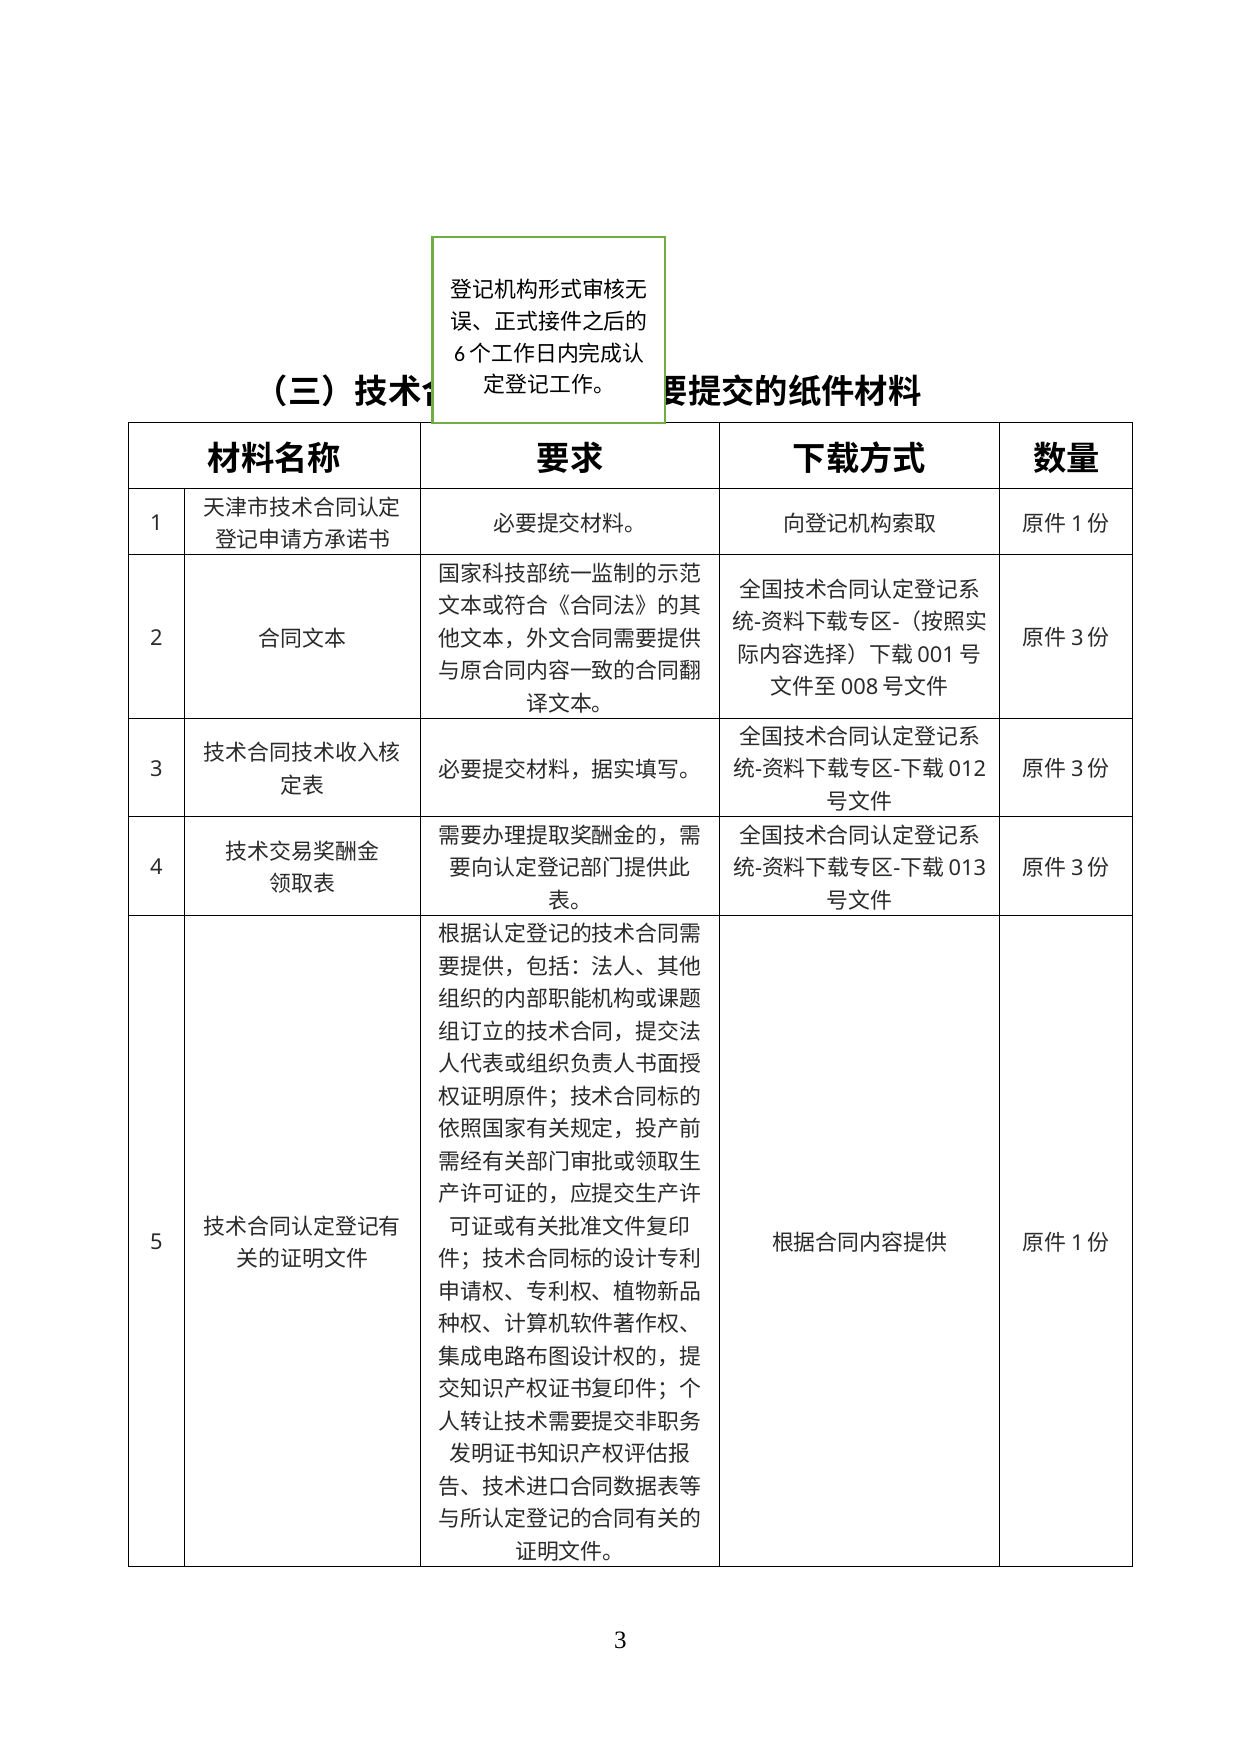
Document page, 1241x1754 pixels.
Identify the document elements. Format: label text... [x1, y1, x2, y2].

table_cell 全国技术合同认定登记系统-资料下载专区-下载012号文件 [720, 719, 999, 816]
table_cell 技术交易奖酬金 领取表 [185, 817, 420, 915]
table_cell 5 [129, 916, 184, 1566]
table_header 下载方式 [720, 423, 999, 488]
table_cell 3 [129, 719, 184, 816]
table_cell 必要提交材料，据实填写。 [421, 719, 719, 816]
table_cell 技术合同认定登记有关的证明文件 [185, 916, 420, 1566]
table_cell 根据合同内容提供 [720, 916, 999, 1566]
table_cell 技术合同技术收入核定表 [185, 719, 420, 816]
table_cell 向登记机构索取 [720, 489, 999, 554]
table_cell 国家科技部统一监制的示范文本或符合《合同法》的其他文本，外文合同需要提供与原合同内容一致的合同翻译文本。 [421, 555, 719, 718]
table_cell 全国技术合同认定登记系统-资料下载专区-下载013号文件 [720, 817, 999, 915]
table_header 要求 [421, 423, 719, 488]
table_header 数量 [1000, 423, 1132, 488]
table_cell 必要提交材料。 [421, 489, 719, 554]
table_cell 需要办理提取奖酬金的，需要向认定登记部门提供此表。 [421, 817, 719, 915]
table_cell 1 [129, 489, 184, 554]
table_cell 合同文本 [185, 555, 420, 718]
table_cell 原件3份 [1000, 817, 1132, 915]
text （三）技术合同认定登记需要提交的纸件材料 [187, 357, 431, 422]
table_cell 原件3份 [1000, 555, 1132, 718]
text （三）技术合同认定登记需要提交的纸件材料 [666, 357, 1053, 422]
table_cell 2 [129, 555, 184, 718]
table_cell 根据认定登记的技术合同需要提供，包括：法人、其他组织的内部职能机构或课题组订立的技术合同，提交法人代表或组织负责人书面授权证明原件；技术合同标的依照国家有关规定，投产前需经有关部门审批或领取生产许可证的，应提交生产许可证或有关批准文件复印件；技术合同标的设计专利申请权、专利权、植物新品种权、计算机软件著作权、集成电路布图设计权的，提交知识产权证书复印件；个人转让技术需要提交非职务发明证书知识产权评估报告、技术进口合同数据表等与所认定登记的合同有关的证明文件。 [421, 916, 719, 1566]
table_header 材料名称 [129, 423, 420, 488]
table_cell 原件1份 [1000, 489, 1132, 554]
table_cell 原件3份 [1000, 719, 1132, 816]
table_cell 天津市技术合同认定登记申请方承诺书 [185, 489, 420, 554]
table_cell 4 [129, 817, 184, 915]
table_cell 原件1份 [1000, 916, 1132, 1566]
table_cell 全国技术合同认定登记系统-资料下载专区-（按照实际内容选择）下载001号文件至008号文件 [720, 555, 999, 718]
